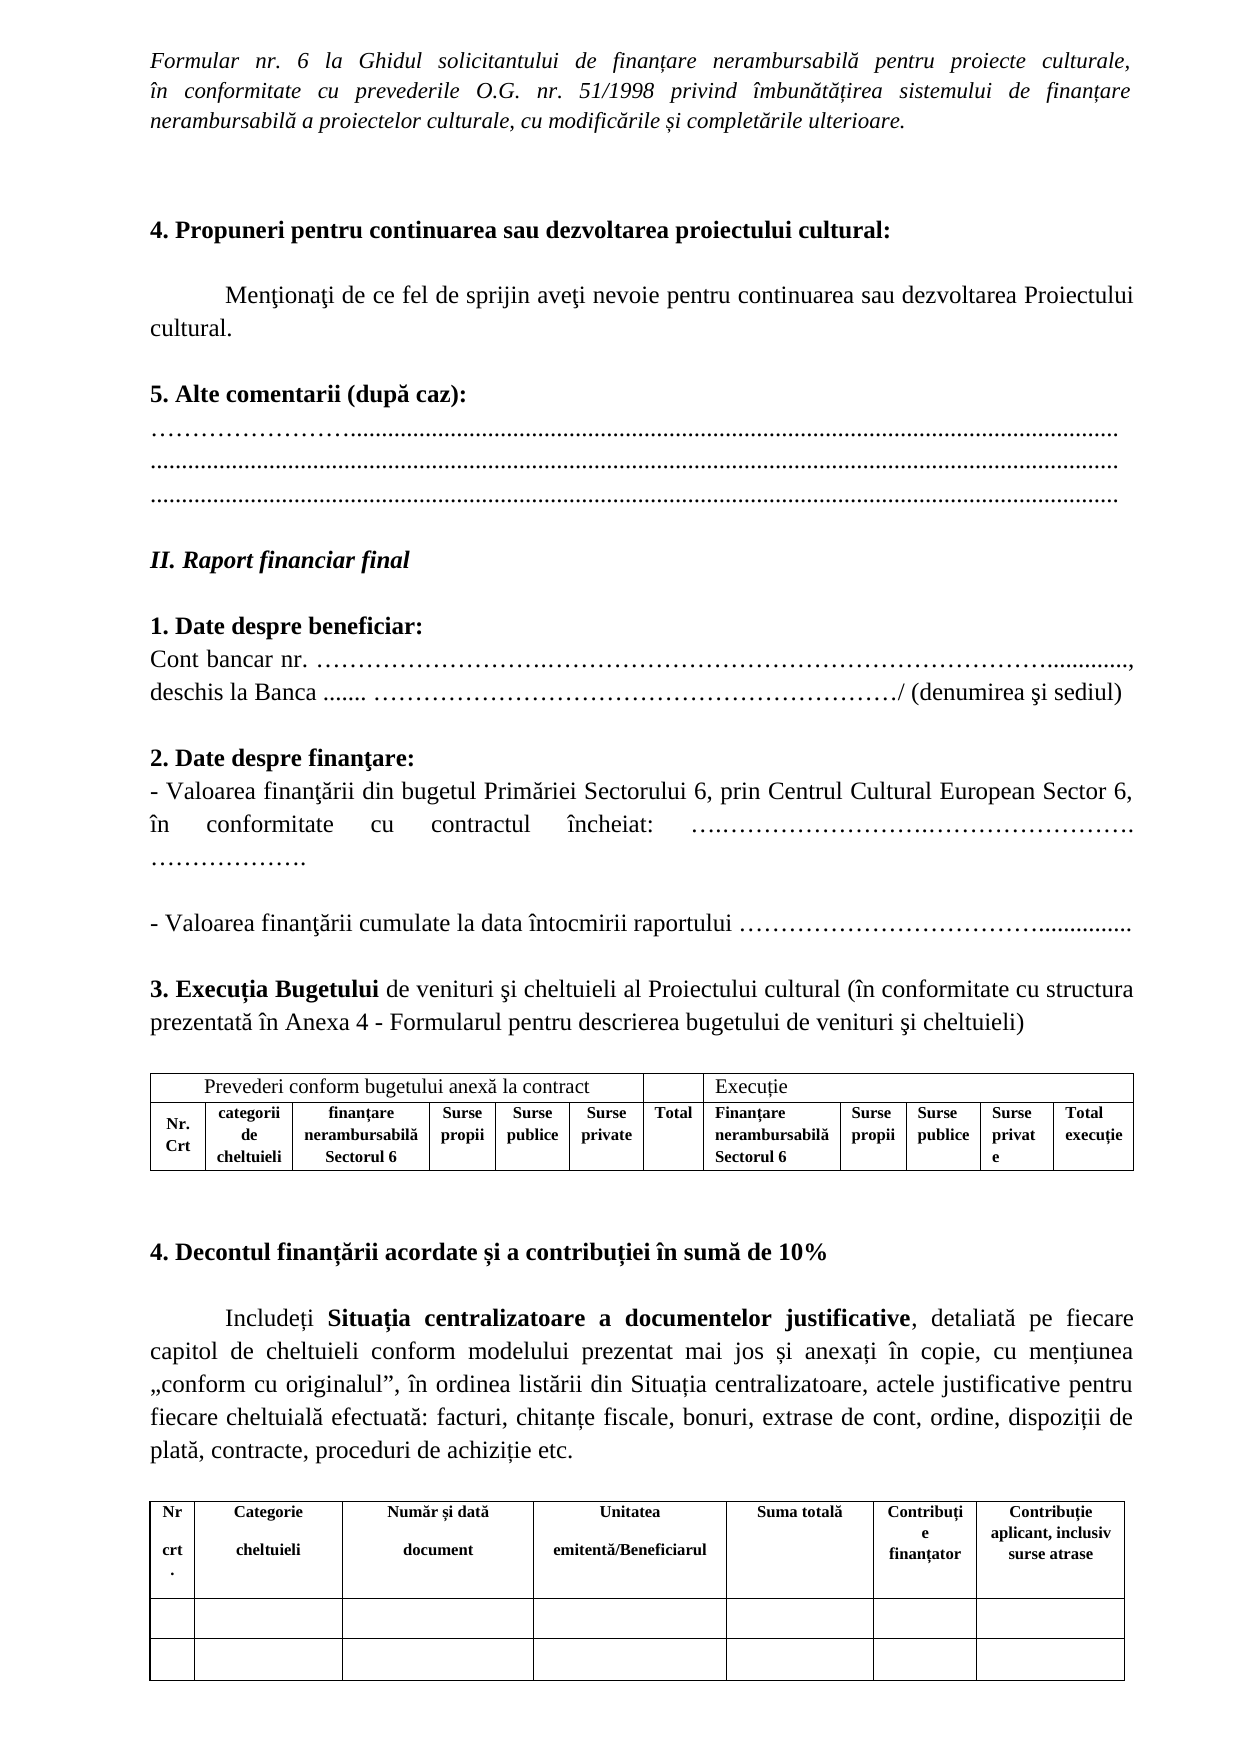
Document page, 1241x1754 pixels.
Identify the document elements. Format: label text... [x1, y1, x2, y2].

table_header Execuție [704, 1074, 1133, 1102]
table_cell Surse private [981, 1103, 1053, 1170]
text 4. Propuneri pentru continuarea sau dezvoltarea proiectului cultural: [150, 215, 1134, 244]
table_cell [727, 1599, 873, 1638]
text 5. Alte comentarii (după caz): [150, 379, 1134, 408]
table_cell finanțare nerambursabilă Sectorul 6 [293, 1103, 429, 1170]
table_header Contribuție aplicant, inclusiv surse atrase [977, 1502, 1124, 1598]
table_cell Surse private [570, 1103, 643, 1170]
table_header Contribuție finanțator [874, 1502, 976, 1598]
text 1. Date despre beneficiar: [150, 611, 1134, 639]
table_cell [343, 1599, 533, 1638]
table_cell [534, 1599, 726, 1638]
text 4. Decontul finanțării acordate și a contribuției în sumă de 10% [150, 1237, 1134, 1266]
table_cell Surse propii [841, 1103, 906, 1170]
text II. Raport financiar final [150, 545, 1134, 573]
text - Valoarea finanţării din bugetul Primăriei Sectorului 6, prin Centrul Cultural European Sector 6, în conformitate cu contractul încheiat: ….…………………….…………………….………………. [150, 776, 1134, 871]
table_cell [151, 1639, 194, 1679]
text ........................................................................................................................................................... [150, 479, 1134, 507]
table_cell Finanțare nerambursabilă Sectorul 6 [704, 1103, 840, 1170]
text ……………………........................................................................................................................... [150, 413, 1134, 441]
table_cell Surse publice [907, 1103, 980, 1170]
table_cell [151, 1599, 194, 1638]
table_header Suma totală [727, 1502, 873, 1598]
table_header Categorie cheltuieli [195, 1502, 342, 1598]
text ........................................................................................................................................................... [150, 446, 1134, 474]
table_header Unitatea emitentă/Beneficiarul [534, 1502, 726, 1598]
table_cell Total execuție [1054, 1103, 1133, 1170]
table_cell [343, 1639, 533, 1679]
table_cell Surse publice [496, 1103, 569, 1170]
table_cell [195, 1599, 342, 1638]
table_cell [534, 1639, 726, 1679]
table_cell [727, 1639, 873, 1679]
table_cell [977, 1599, 1124, 1638]
table_header Număr și dată document [343, 1502, 533, 1598]
text Menţionaţi de ce fel de sprijin aveţi nevoie pentru continuarea sau dezvoltarea Proiectului cultural. [150, 281, 1134, 342]
table_header Nr crt. [151, 1502, 194, 1598]
table_cell [874, 1639, 976, 1679]
table_cell categorii de cheltuieli [206, 1103, 292, 1170]
table_cell Nr. Crt [151, 1103, 205, 1170]
table_cell Total [644, 1103, 703, 1170]
table_cell [874, 1599, 976, 1638]
text 2. Date despre finanţare: [150, 743, 1134, 772]
text - Valoarea finanţării cumulate la data întocmirii raportului ………………………………............... [150, 908, 1134, 937]
text Includeți Situația centralizatoare a documentelor justificative, detaliată pe fiecare capitol de cheltuieli conform modelului prezentat mai jos și anexați în copie, cu mențiunea „conform cu originalul”, în ordinea listării din Situația centralizatoare, actele justificative pentru fiecare cheltuială efectuată: facturi, chitanțe fiscale, bonuri, extrase de cont, ordine, dispoziții de plată, contracte, proceduri de achiziție etc. [150, 1303, 1134, 1464]
text Cont bancar nr. ……………………….……………………………………………………............., deschis la Banca ....... ………………………………………………………/ (denumirea şi sediul) [150, 644, 1134, 706]
table_cell [195, 1639, 342, 1679]
text 3. Execuția Bugetului de venituri şi cheltuieli al Proiectului cultural (în conformitate cu structura prezentată în Anexa 4 - Formularul pentru descrierea bugetului de venituri şi cheltuieli) [150, 974, 1134, 1036]
table_cell [977, 1639, 1124, 1679]
table_header [644, 1074, 703, 1102]
table_cell Surse propii [430, 1103, 495, 1170]
table_header Prevederi conform bugetului anexă la contract [151, 1074, 643, 1102]
